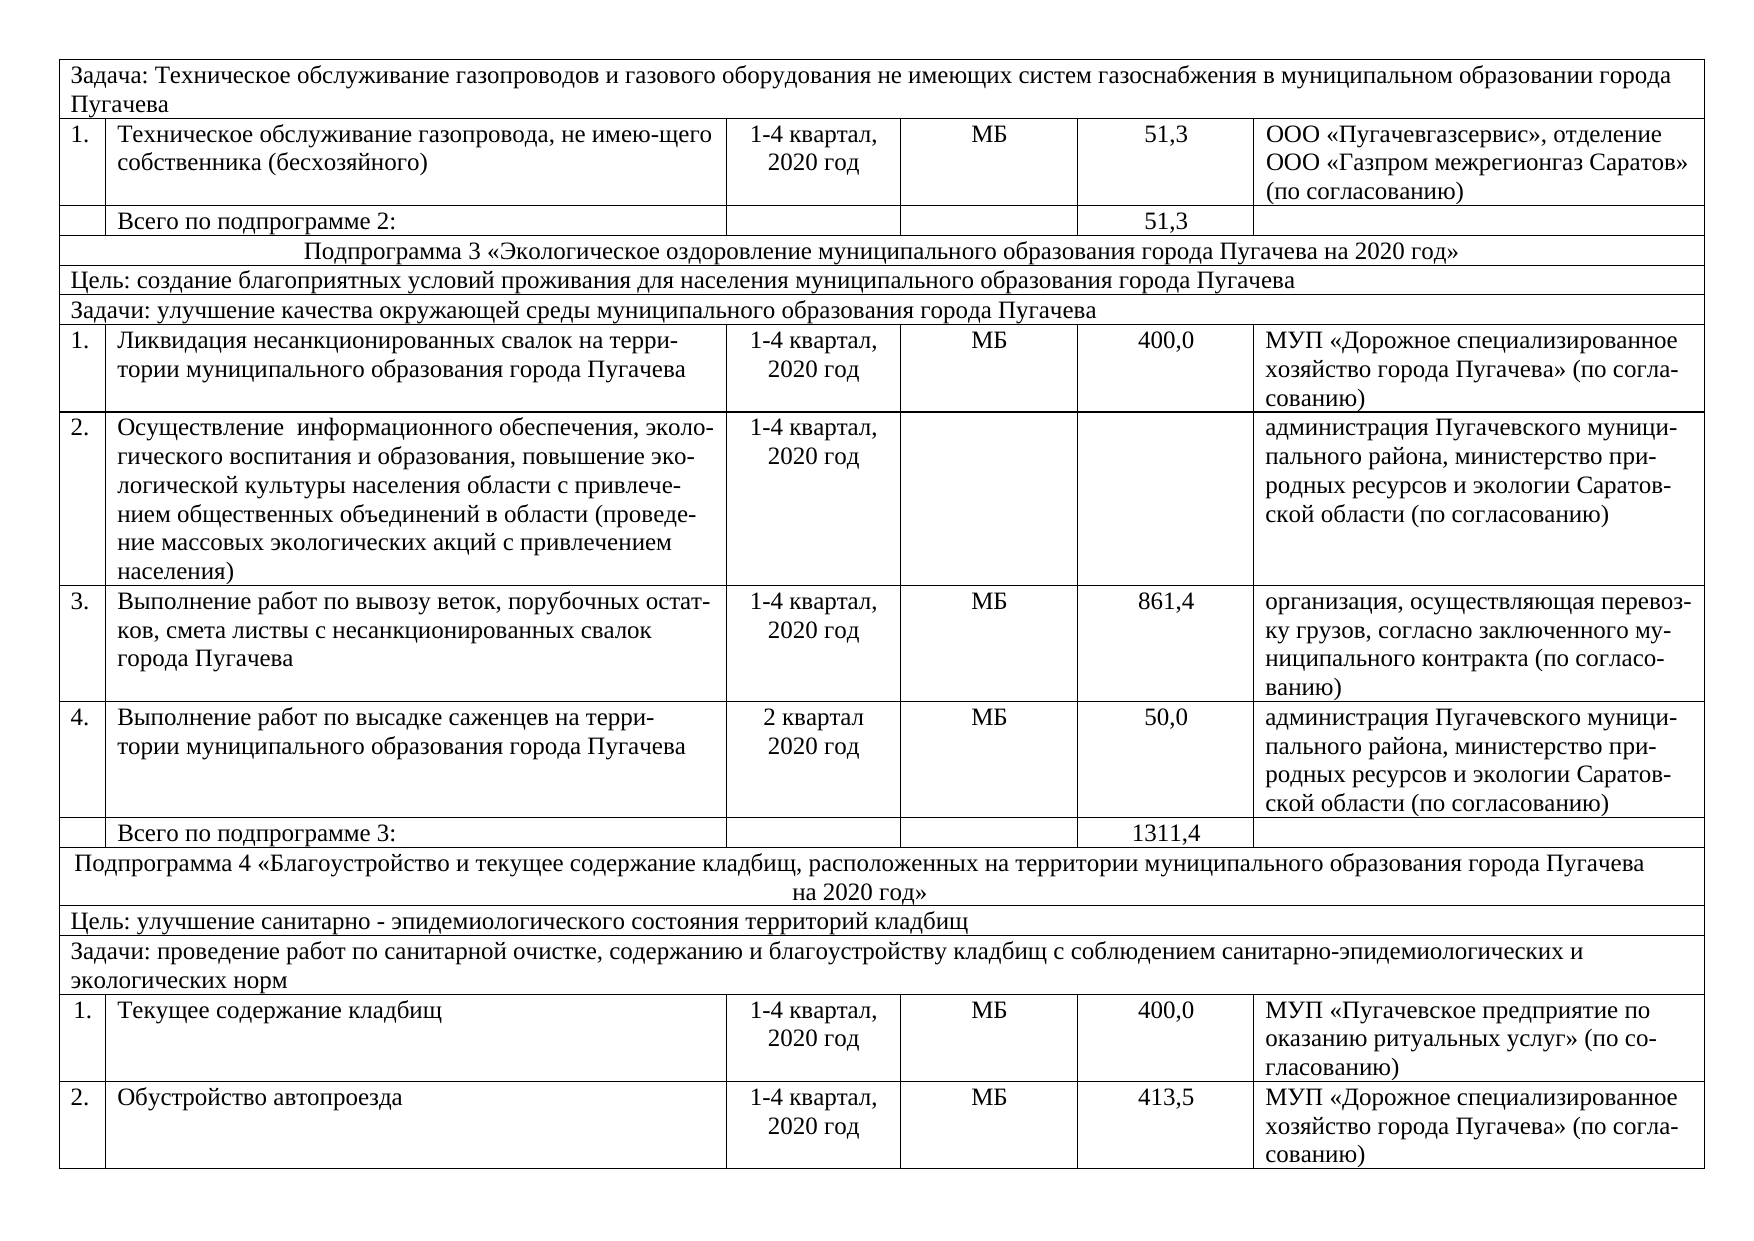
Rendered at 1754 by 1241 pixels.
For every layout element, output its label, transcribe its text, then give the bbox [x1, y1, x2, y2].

table_cell 400,0 [1078, 325, 1253, 411]
table_cell МБ [901, 325, 1077, 411]
table_cell [1078, 413, 1253, 585]
table_cell [1254, 206, 1266, 235]
table_cell 1. [60, 119, 105, 205]
table_cell [727, 818, 900, 847]
table_cell организация, осуществляющая перевоз-ку грузов, согласно заключенного му-ниципального контракта (по согласо-ванию) [1254, 586, 1704, 701]
table_cell 413,5 [1078, 1082, 1253, 1168]
table_cell [1693, 206, 1704, 235]
table_cell 50,0 [1078, 702, 1253, 817]
table_cell 51,3 [1078, 206, 1253, 235]
table_cell МБ [901, 995, 1077, 1081]
table_cell МУП «Дорожное специализированное хозяйство города Пугачева» (по согла-сованию) [1254, 325, 1704, 411]
table_cell Осуществление информационного обеспечения, эколо-гического воспитания и образования, повышение эко-логической культуры населения области с привлече-нием общественных объединений в области (проведе-ние массовых экологических акций с привлечением населения) [106, 413, 726, 585]
table_cell Всего по подпрограмме 3: [106, 818, 726, 847]
table_cell 861,4 [1078, 586, 1253, 701]
table_cell 51,3 [1078, 119, 1253, 205]
table_cell Выполнение работ по высадке саженцев на терри-тории муниципального образования города Пугачева [106, 702, 726, 817]
table_cell Задачи: проведение работ по санитарной очистке, содержанию и благоустройству кладбищ с соблюдением санитарно-эпидемиологических и экологических норм [60, 936, 1704, 994]
table_cell [60, 818, 105, 847]
table_cell администрация Пугачевского муници-пального района, министерство при-родных ресурсов и экологии Саратов-ской области (по согласованию) [1254, 413, 1704, 585]
table_cell 1-4 квартал, 2020 год [727, 119, 900, 205]
table_cell Задача: Техническое обслуживание газопроводов и газового оборудования не имеющих систем газоснабжения в муниципальном образовании города Пугачева [60, 60, 1704, 118]
table_cell администрация Пугачевского муници-пального района, министерство при-родных ресурсов и экологии Саратов-ской области (по согласованию) [1254, 702, 1704, 817]
table_cell МБ [901, 1082, 1077, 1168]
table_cell Подпрограмма 4 «Благоустройство и текущее содержание кладбищ, расположенных на территории муниципального образования города Пугачева на 2020 год» [60, 848, 1704, 905]
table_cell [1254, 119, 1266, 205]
table_cell 1. [60, 325, 105, 411]
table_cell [727, 1082, 900, 1168]
table_cell [901, 818, 1077, 847]
table_cell Техническое обслуживание газопровода, не имею-щего собственника (бесхозяйного) [106, 119, 726, 205]
table_cell 3. [60, 586, 105, 701]
table_cell [901, 413, 1077, 585]
table_cell Всего по подпрограмме 2: [106, 206, 726, 235]
table_cell Обустройство автопроезда [106, 1082, 726, 1168]
table_cell [901, 206, 1077, 235]
table_cell Выполнение работ по вывозу веток, порубочных остат-ков, смета листвы с несанкционированных свалок города Пугачева [106, 586, 726, 701]
table_cell [1254, 818, 1704, 847]
table_cell 2. [60, 1082, 105, 1168]
table_cell МБ [901, 119, 1077, 205]
table_cell 1. [60, 995, 105, 1081]
table_cell [727, 206, 900, 235]
table_cell 1-4 квартал, 2020 год [727, 325, 900, 411]
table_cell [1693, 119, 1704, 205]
table_cell 1-4 квартал, 2020 год [727, 586, 900, 701]
table_cell Подпрограмма 3 «Экологическое оздоровление муниципального образования города Пугачева на 2020 год» [60, 236, 1704, 264]
table_cell 4. [60, 702, 105, 817]
table_cell Задачи: улучшение качества окружающей среды муниципального образования города Пугачева [60, 295, 1704, 324]
table_cell Ликвидация несанкционированных свалок на терри-тории муниципального образования города Пугачева [106, 325, 726, 411]
table_cell 1311,4 [1078, 818, 1253, 847]
table_cell МБ [901, 586, 1077, 701]
table_cell 400,0 [1078, 995, 1253, 1081]
table_cell МУП «Пугачевское предприятие по оказанию ритуальных услуг» (по со-гласованию) [1254, 995, 1704, 1081]
table_cell 2 квартал 2020 год [727, 702, 900, 817]
table_cell Цель: создание благоприятных условий проживания для населения муниципального образования города Пугачева [60, 266, 1704, 294]
table_cell МБ [901, 702, 1077, 817]
table_cell Текущее содержание кладбищ [106, 995, 726, 1081]
table_cell МУП «Дорожное специализированное хозяйство города Пугачева» (по согла-сованию) [1254, 1082, 1704, 1168]
table_cell 2. [60, 413, 105, 585]
table_cell [60, 206, 105, 235]
table_cell 1-4 квартал, 2020 год [727, 413, 900, 585]
table_cell 1-4 квартал, 2020 год [727, 995, 900, 1081]
table_cell Цель: улучшение санитарно - эпидемиологического состояния территорий кладбищ [60, 906, 1704, 935]
